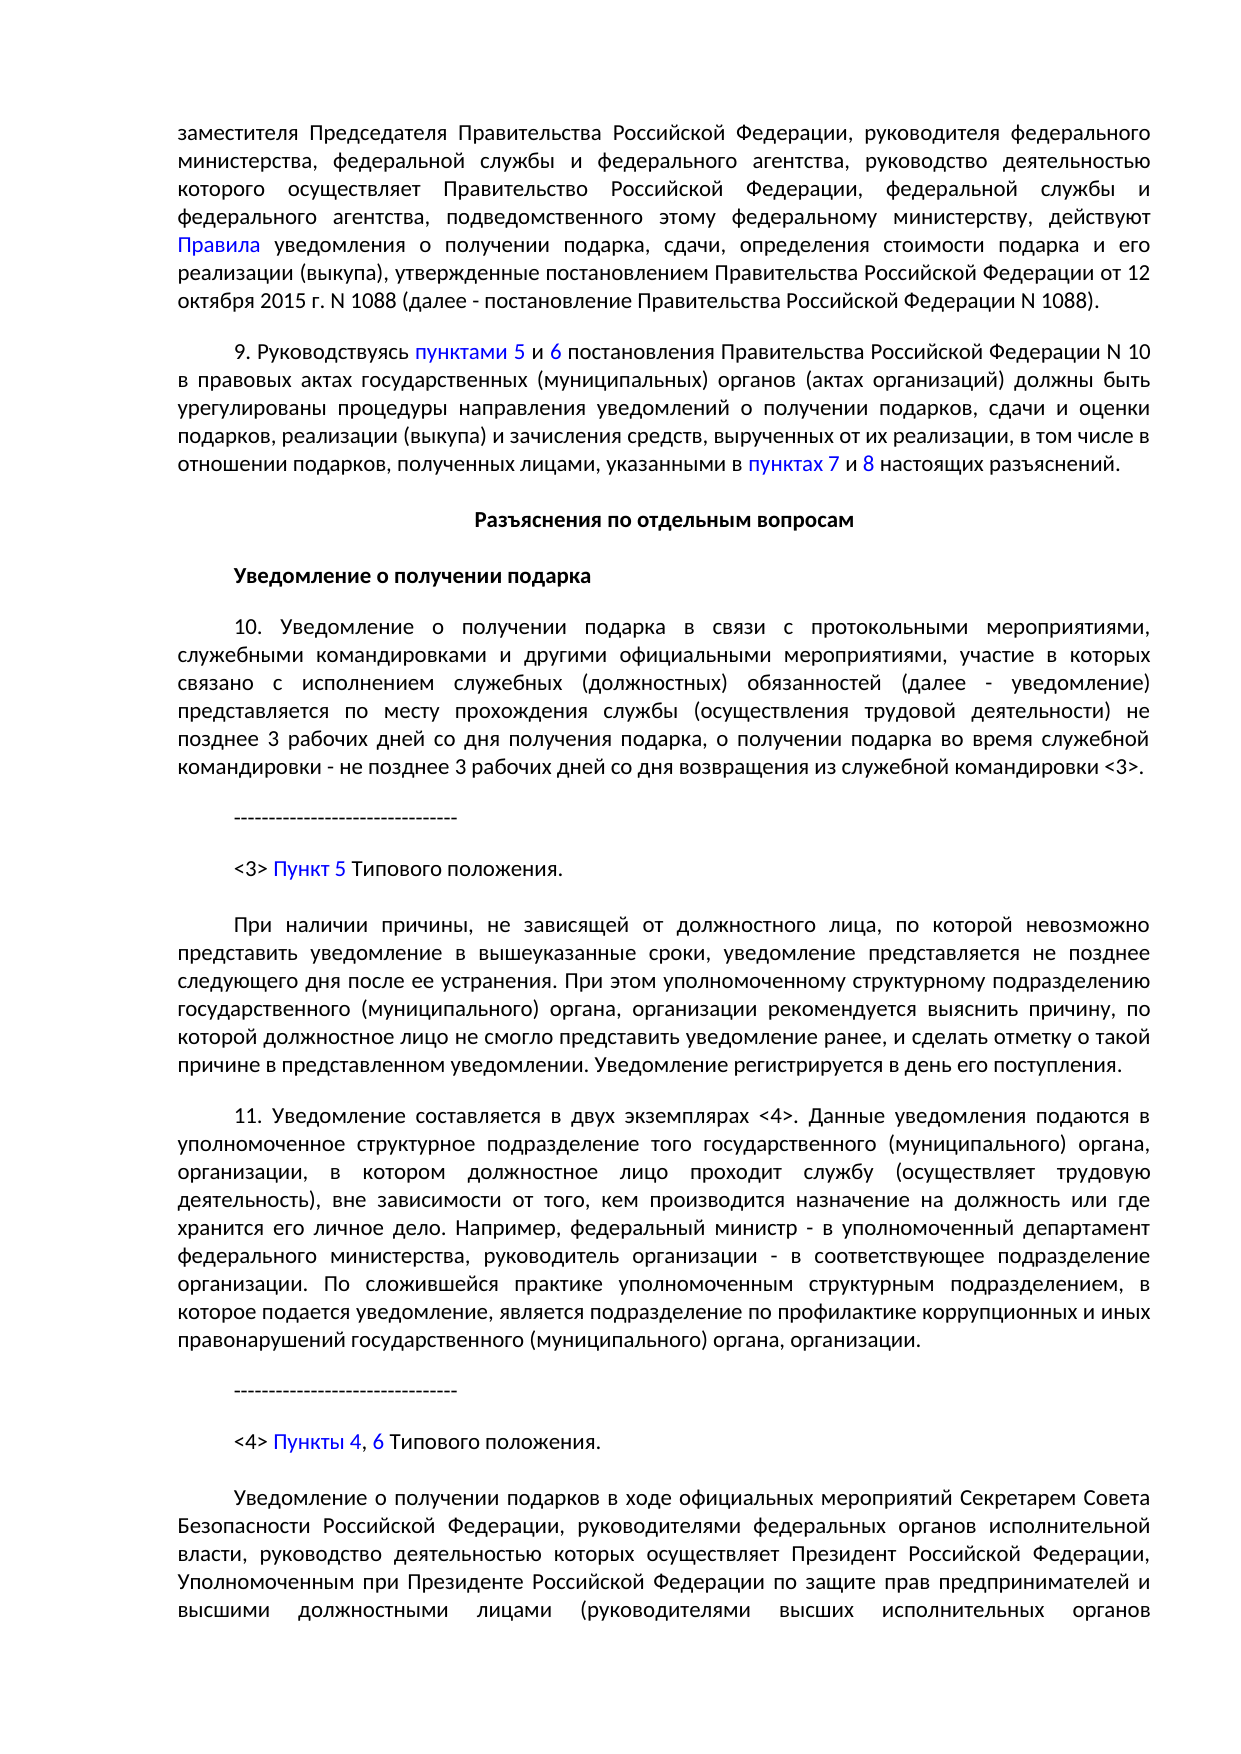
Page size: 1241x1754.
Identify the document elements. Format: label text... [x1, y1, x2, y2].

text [177, 1483, 1152, 1623]
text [177, 118, 1152, 314]
title Разъяснения по отдельным вопросам [177, 505, 1152, 533]
title Уведомление о получении подарка [177, 561, 1152, 589]
text <3> Пункт 5 Типового положения. [177, 854, 1152, 882]
text При наличии причины, не зависящей от должностного лица, по которой невозможно представить уведомление в вышеуказанные сроки, уведомление представляется не позднее следующего дня после ее устранения. При этом уполномоченному структурному подразделению государственного (муниципального) органа, организации рекомендуется выяснить причину, по которой должностное лицо не смогло представить уведомление ранее, и сделать отметку о такой причине в представленном уведомлении. Уведомление регистрируется в день его поступления. [177, 910, 1152, 1078]
text 10. Уведомление о получении подарка в связи с протокольными мероприятиями, служебными командировками и другими официальными мероприятиями, участие в которых связано с исполнением служебных (должностных) обязанностей (далее - уведомление) представляется по месту прохождения службы (осуществления трудовой деятельности) не позднее 3 рабочих дней со дня получения подарка, о получении подарка во время служебной командировки - не позднее 3 рабочих дней со дня возвращения из служебной командировки <3>. [177, 612, 1152, 780]
text 9. Руководствуясь пунктами 5 и 6 постановления Правительства Российской Федерации N 10 в правовых актах государственных (муниципальных) органов (актах организаций) должны быть урегулированы процедуры направления уведомлений о получении подарков, сдачи и оценки подарков, реализации (выкупа) и зачисления средств, вырученных от их реализации, в том числе в отношении подарков, полученных лицами, указанными в пунктах 7 и 8 настоящих разъяснений. [177, 337, 1152, 477]
text <4> Пункты 4, 6 Типового положения. [177, 1427, 1152, 1455]
text -------------------------------- [177, 803, 1152, 831]
text 11. Уведомление составляется в двух экземплярах <4>. Данные уведомления подаются в уполномоченное структурное подразделение того государственного (муниципального) органа, организации, в котором должностное лицо проходит службу (осуществляет трудовую деятельность), вне зависимости от того, кем производится назначение на должность или где хранится его личное дело. Например, федеральный министр - в уполномоченный департамент федерального министерства, руководитель организации - в соответствующее подразделение организации. По сложившейся практике уполномоченным структурным подразделением, в которое подается уведомление, является подразделение по профилактике коррупционных и иных правонарушений государственного (муниципального) органа, организации. [177, 1101, 1152, 1353]
text -------------------------------- [177, 1376, 1152, 1404]
